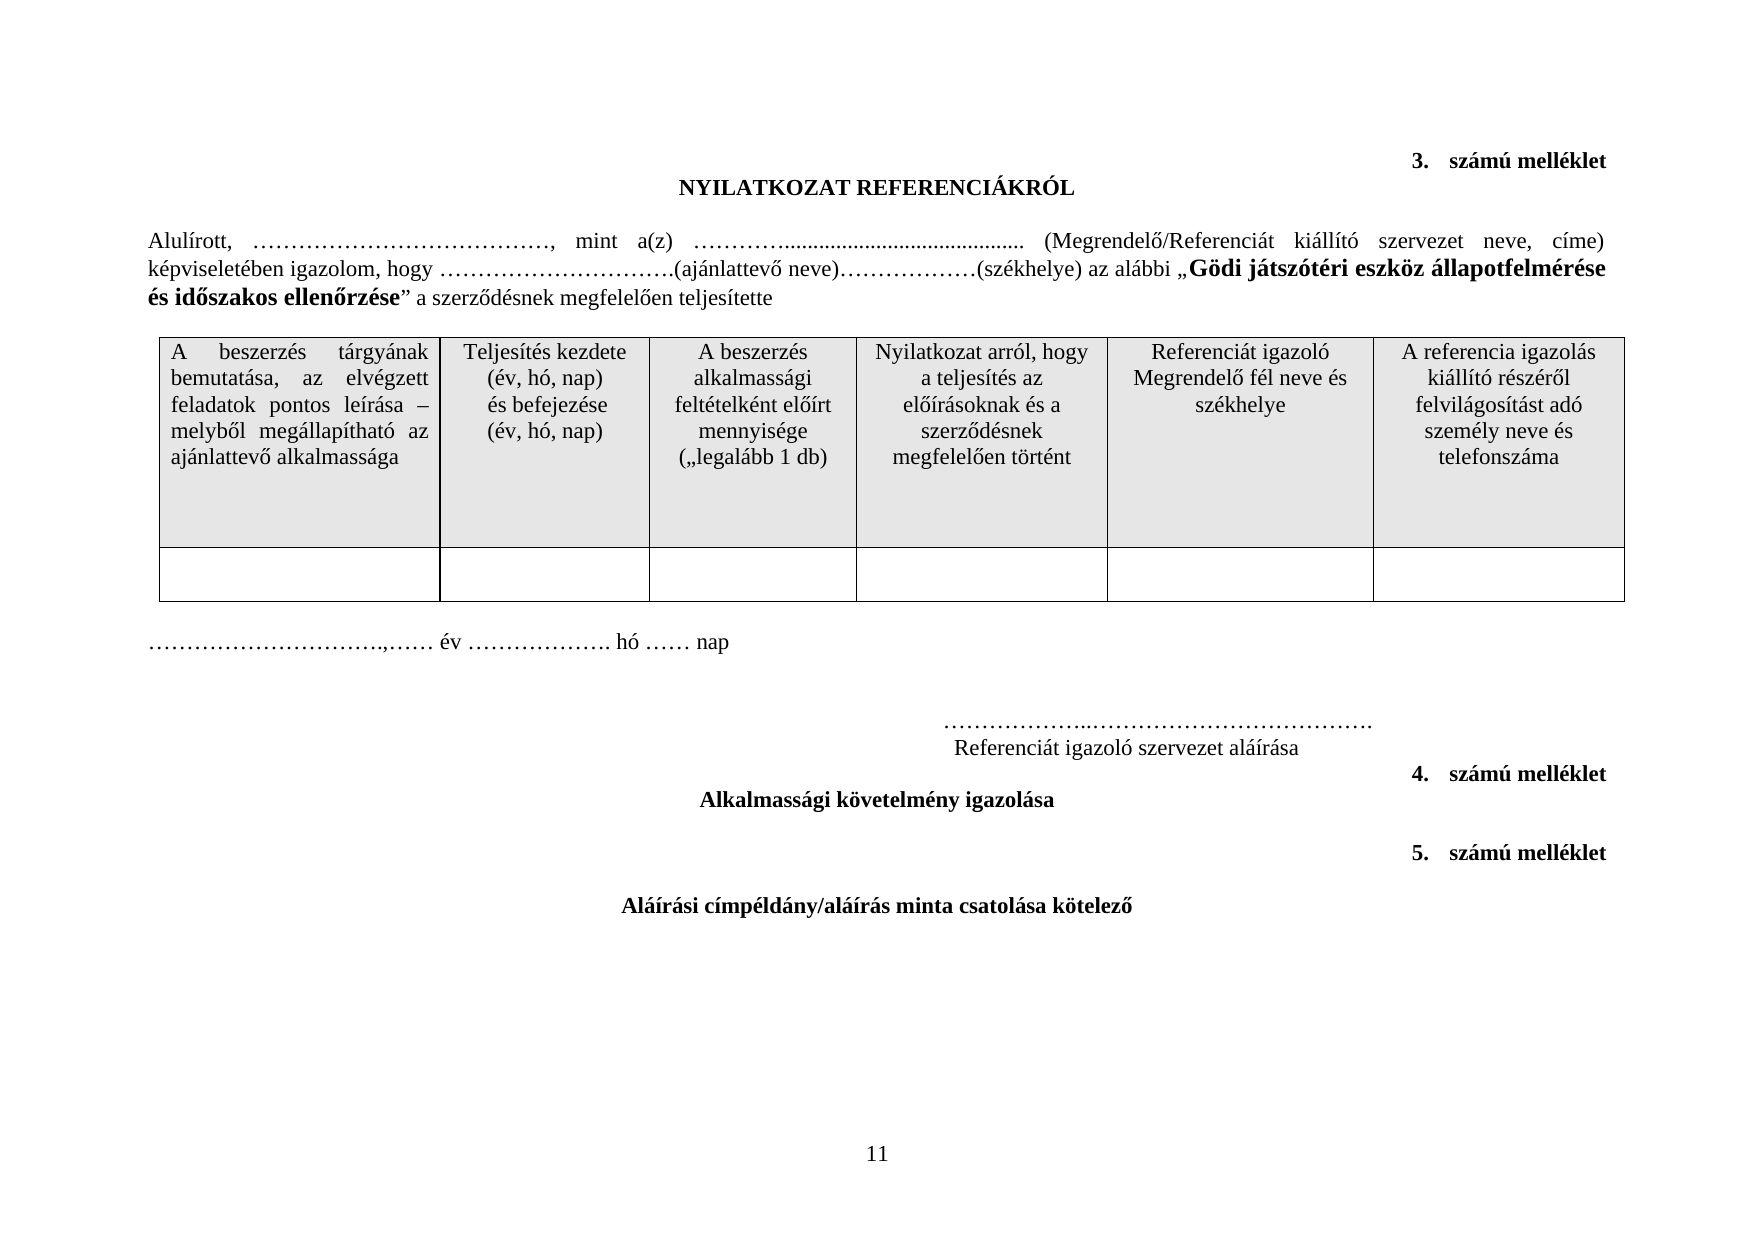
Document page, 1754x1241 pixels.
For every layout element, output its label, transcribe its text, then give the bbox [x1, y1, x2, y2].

table_header A beszerzés tárgyának bemutatása, az elvégzett feladatok pontos leírása – melyből megállapítható az ajánlattevő alkalmassága [160, 338, 439, 547]
list számú melléklet [162, 148, 1606, 174]
table_header Nyilatkozat arról, hogy a teljesítés az előírásoknak és a szerződésnek megfelelően történt [857, 338, 1107, 547]
table_header A beszerzés alkalmassági feltételként előírt mennyisége („legalább 1 db) [650, 338, 856, 547]
table_cell [1374, 548, 1624, 601]
table_header A referencia igazolás kiállító részéről felvilágosítást adó személy neve és telefonszáma [1374, 338, 1624, 547]
table_cell [650, 548, 856, 601]
list számú melléklet [162, 760, 1606, 787]
text ………………………….,…… év ………………. hó …… nap [148, 628, 1606, 655]
table_header Referenciát igazoló Megrendelő fél neve és székhelye [1108, 338, 1373, 547]
text Alulírott, …………………………………, mint a(z) ………….......................................... (Megrendelő/Referenciát kiállító szervezet neve, címe) képviseletében igazolom, hogy ………………………….(ajánlattevő neve)………………(székhelye) az alábbi „Gödi játszótéri eszköz állapotfelmérése és időszakos ellenőrzése” a szerződésnek megfelelően teljesítette [148, 227, 1606, 311]
table_header Teljesítés kezdete (év, hó, nap) és befejezése (év, hó, nap) [441, 338, 649, 547]
text Aláírási címpéldány/aláírás minta csatolása kötelező [148, 892, 1606, 918]
table_cell [857, 548, 1107, 601]
list számú melléklet [162, 839, 1606, 866]
text ………………..………………………………. [709, 707, 1606, 734]
table_cell [160, 548, 439, 601]
table_cell [441, 548, 649, 601]
text Referenciát igazoló szervezet aláírása [148, 734, 1299, 760]
text Alkalmassági követelmény igazolása [148, 787, 1606, 813]
text NYILATKOZAT REFERENCIÁKRÓL [148, 174, 1606, 200]
table_cell [1108, 548, 1373, 601]
